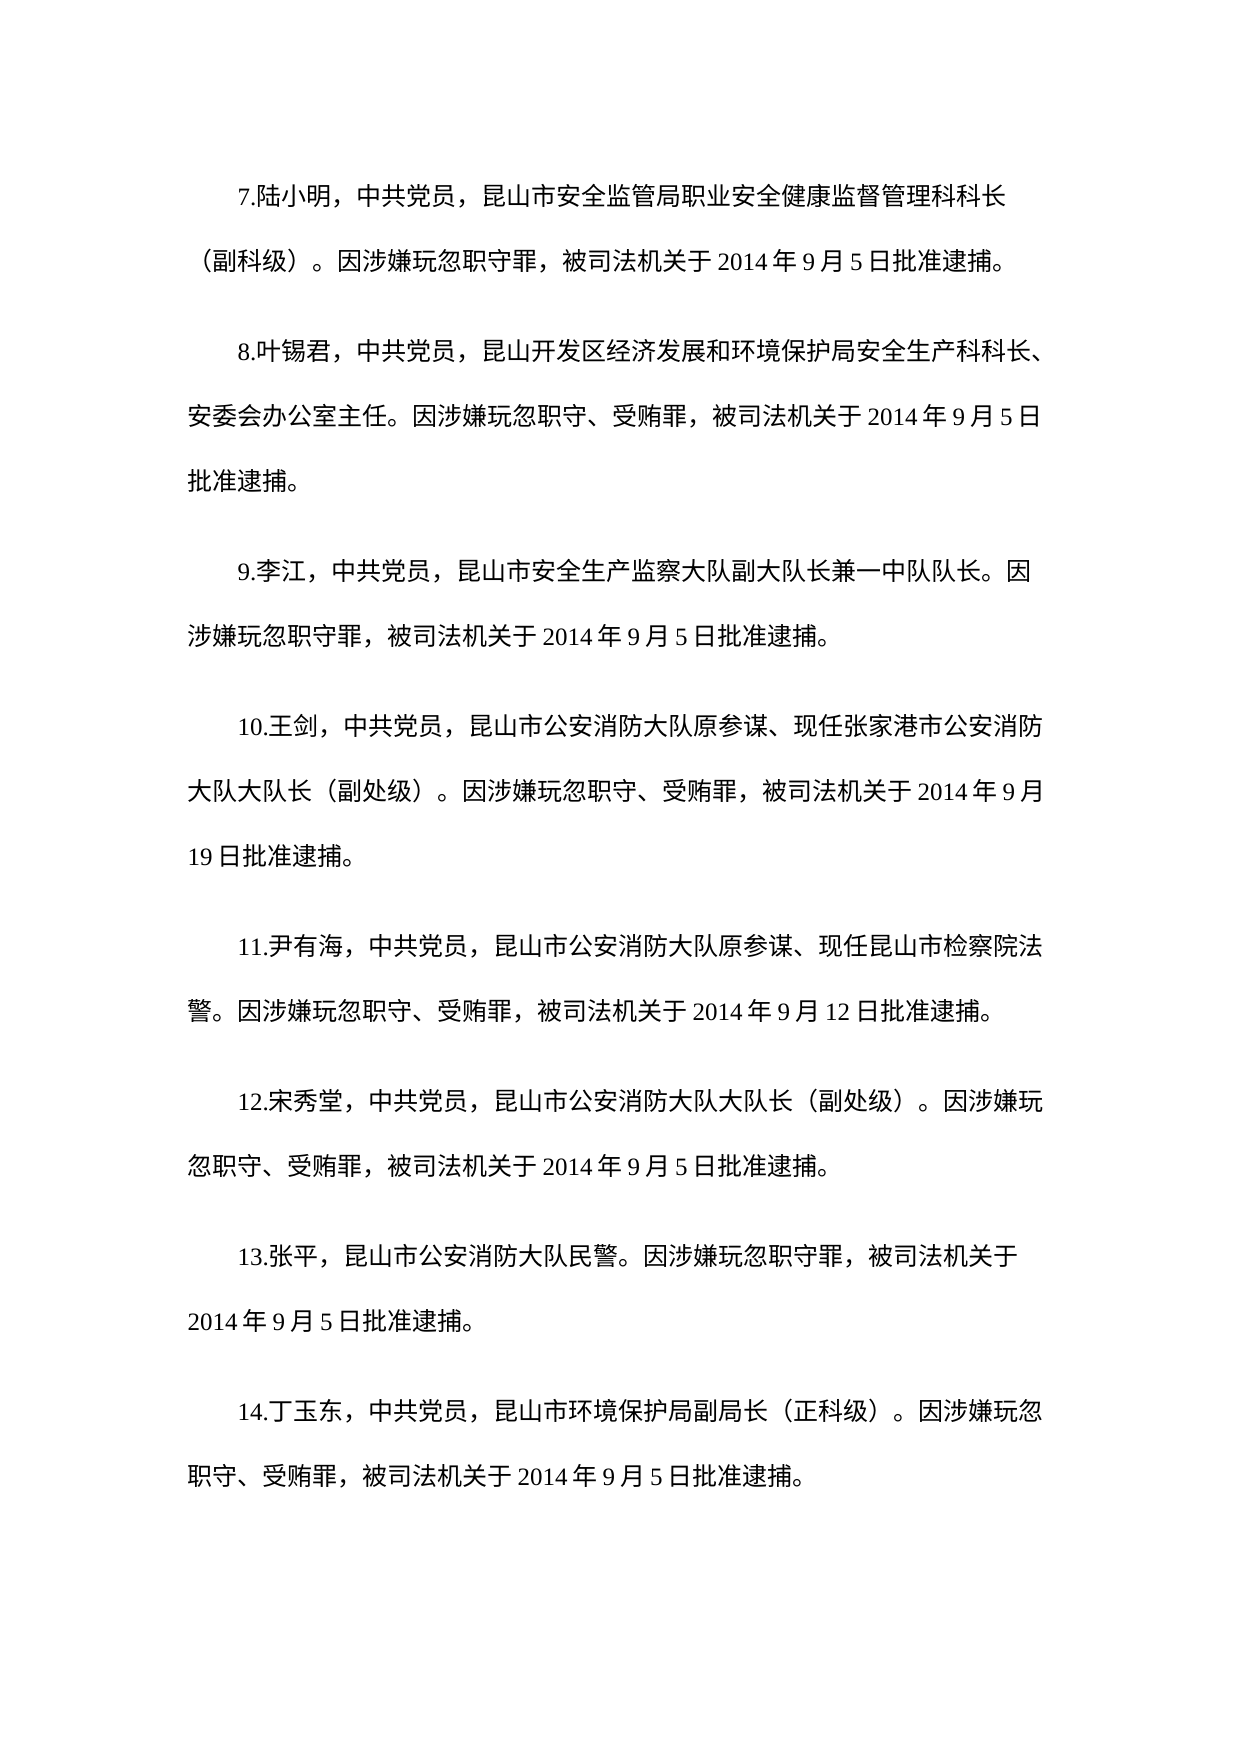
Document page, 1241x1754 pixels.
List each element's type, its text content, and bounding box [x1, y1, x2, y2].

text 7.陆小明，中共党员，昆山市安全监管局职业安全健康监督管理科科长（副科级）。因涉嫌玩忽职守罪，被司法机关于2014年9月5日批准逮捕。 [187, 162, 1053, 292]
text 13.张平，昆山市公安消防大队民警。因涉嫌玩忽职守罪，被司法机关于2014年9月5日批准逮捕。 [187, 1222, 1053, 1352]
text 8.叶锡君，中共党员，昆山开发区经济发展和环境保护局安全生产科科长、安委会办公室主任。因涉嫌玩忽职守、受贿罪，被司法机关于2014年9月5日批准逮捕。 [187, 317, 1053, 512]
text 14.丁玉东，中共党员，昆山市环境保护局副局长（正科级）。因涉嫌玩忽职守、受贿罪，被司法机关于2014年9月5日批准逮捕。 [187, 1377, 1053, 1507]
text 10.王剑，中共党员，昆山市公安消防大队原参谋、现任张家港市公安消防大队大队长（副处级）。因涉嫌玩忽职守、受贿罪，被司法机关于2014年9月19日批准逮捕。 [187, 692, 1053, 887]
text 9.李江，中共党员，昆山市安全生产监察大队副大队长兼一中队队长。因涉嫌玩忽职守罪，被司法机关于2014年9月5日批准逮捕。 [187, 537, 1053, 667]
text 12.宋秀堂，中共党员，昆山市公安消防大队大队长（副处级）。因涉嫌玩忽职守、受贿罪，被司法机关于2014年9月5日批准逮捕。 [187, 1067, 1053, 1197]
text 11.尹有海，中共党员，昆山市公安消防大队原参谋、现任昆山市检察院法警。因涉嫌玩忽职守、受贿罪，被司法机关于2014年9月12日批准逮捕。 [187, 912, 1053, 1042]
